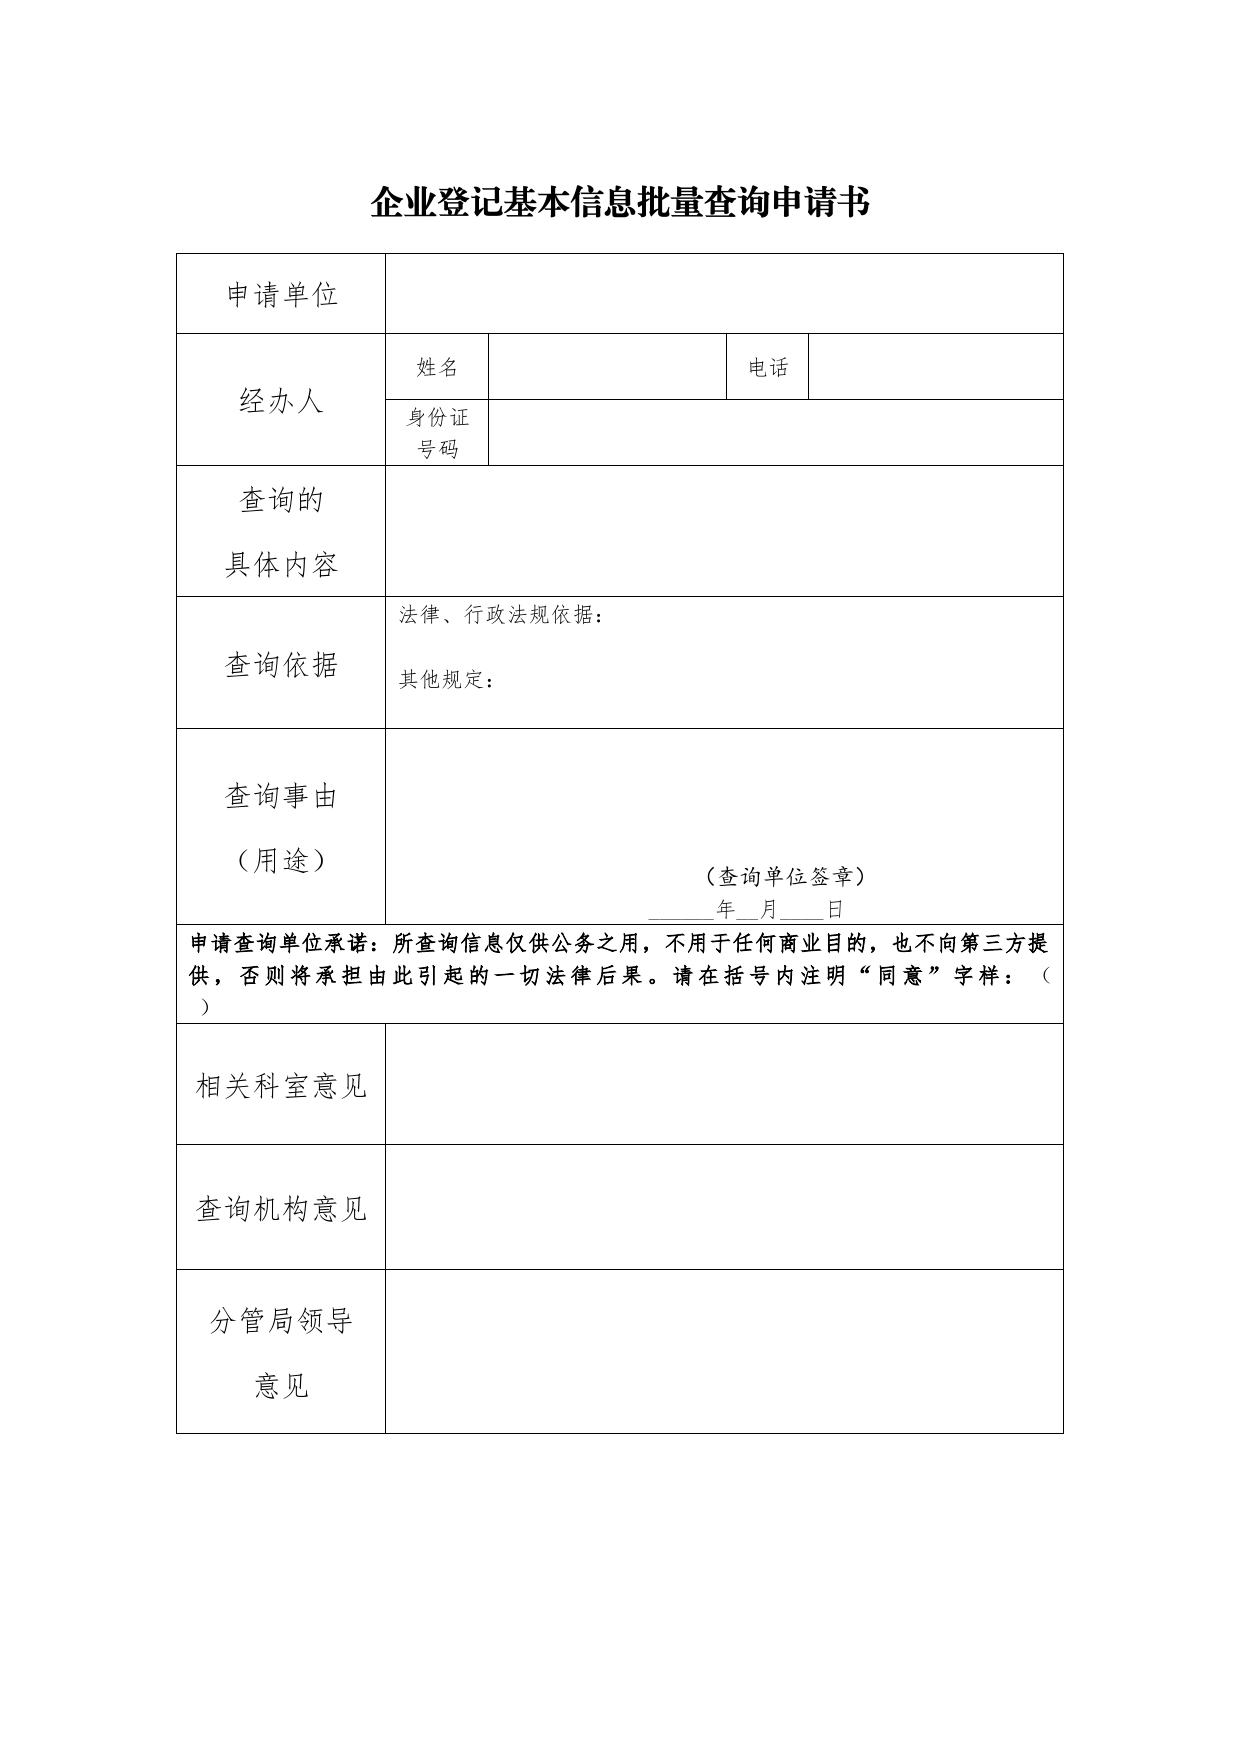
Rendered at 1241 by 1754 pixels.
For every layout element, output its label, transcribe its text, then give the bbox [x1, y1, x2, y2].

text 企业登记基本信息批量查询申请书 [187, 172, 1053, 237]
table_cell 相关科室意见 [177, 1024, 385, 1144]
table_cell 查询的 具体内容 [177, 466, 385, 596]
table_cell 电话 [727, 334, 808, 399]
table_cell [386, 466, 1063, 596]
table_cell （查询单位签章） ______年__月____日 [386, 729, 1063, 924]
table_cell 查询依据 [177, 597, 385, 728]
table_cell 身份证号码 [386, 400, 488, 465]
table_cell [386, 1270, 1063, 1433]
table_header 申请单位 [177, 254, 385, 333]
table_cell 分管局领导 意见 [177, 1270, 385, 1433]
table_cell [386, 1145, 1063, 1269]
table_cell [386, 1024, 1063, 1144]
table_cell 经办人 [177, 334, 385, 465]
table_cell [489, 400, 1063, 465]
table_cell 姓名 [386, 334, 488, 399]
table_cell 查询机构意见 [177, 1145, 385, 1269]
table_header [386, 254, 1063, 333]
table_cell 法律、行政法规依据： 其他规定： [386, 597, 1063, 728]
table_cell 申请查询单位承诺：所查询信息仅供公务之用，不用于任何商业目的，也不向第三方提供，否则将承担由此引起的一切法律后果。请在括号内注明“同意”字样：（ ） [177, 925, 1063, 1022]
table_cell 查询事由 （用途） [177, 729, 385, 924]
table_cell [489, 334, 726, 399]
table_cell [809, 334, 1063, 399]
